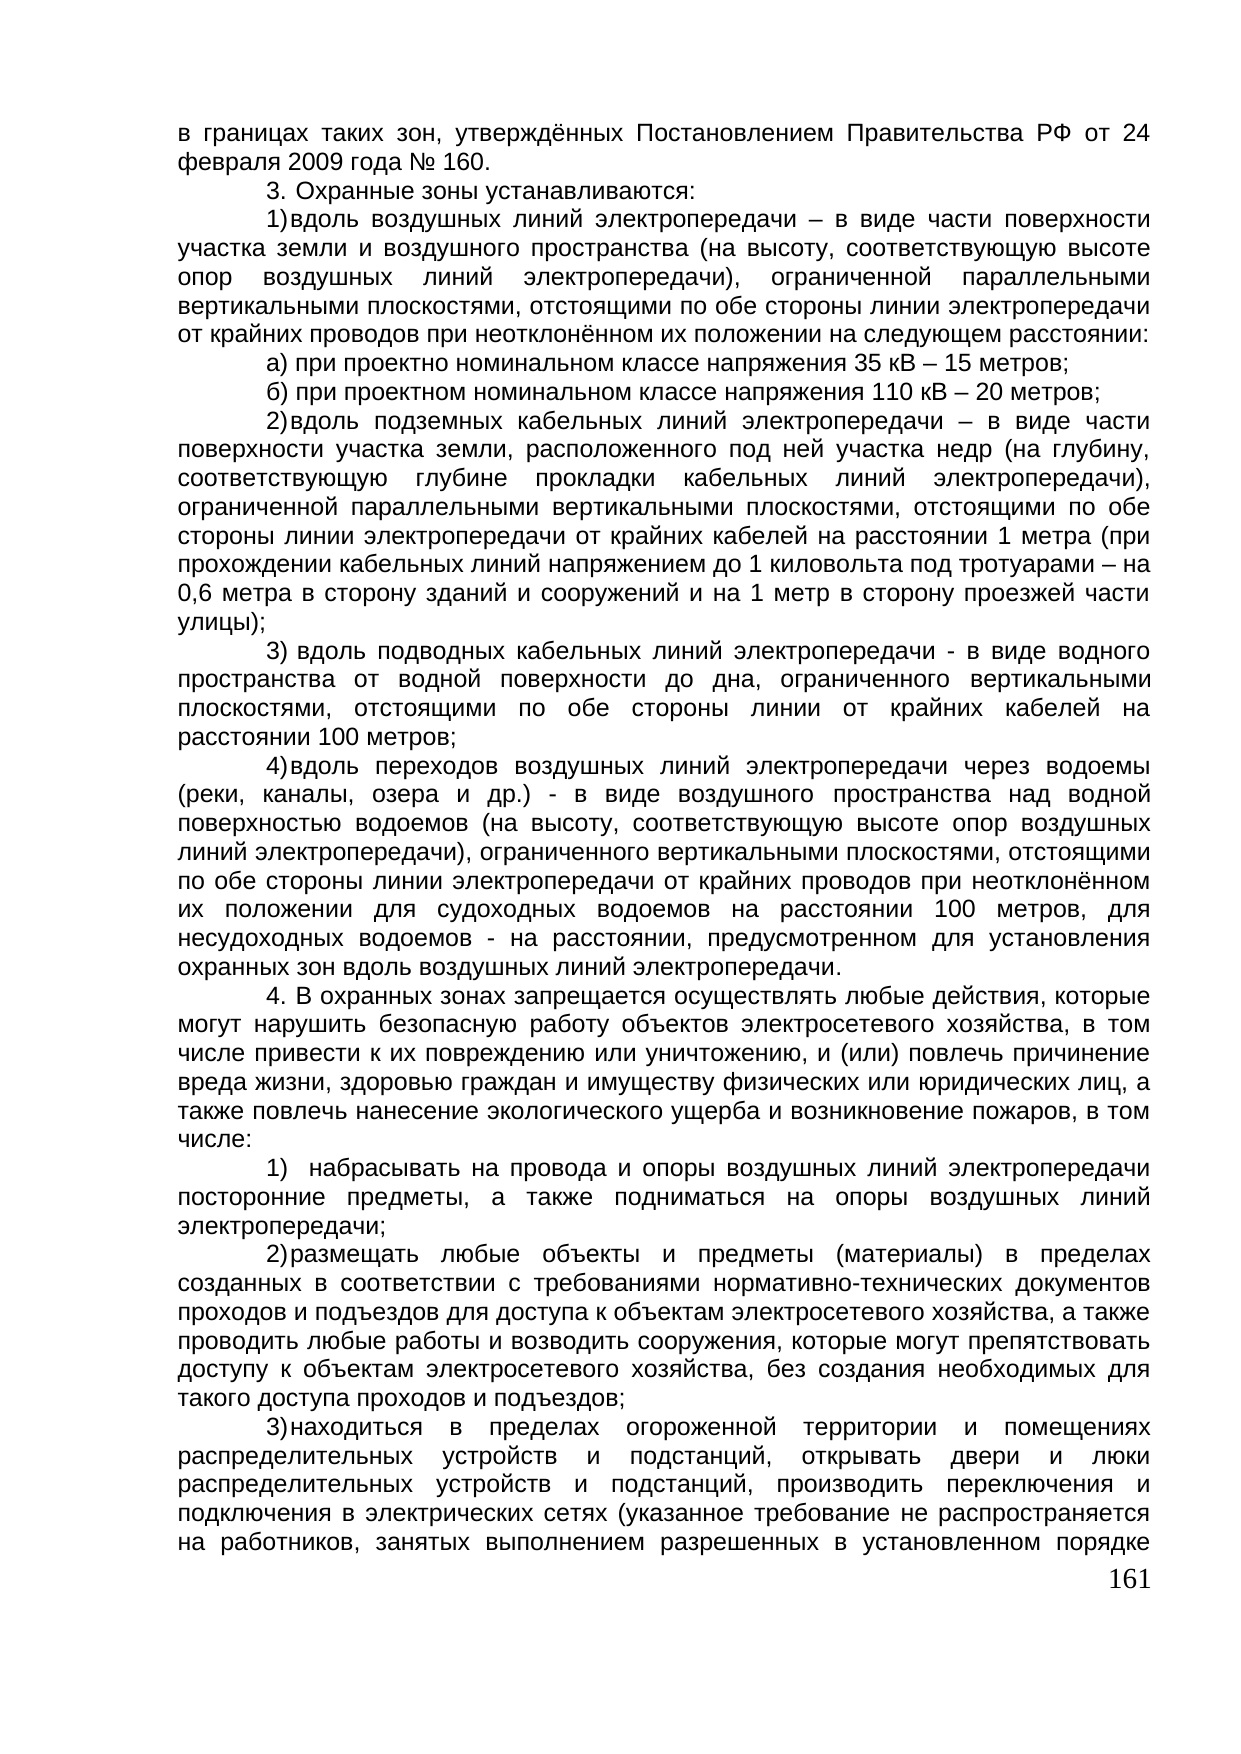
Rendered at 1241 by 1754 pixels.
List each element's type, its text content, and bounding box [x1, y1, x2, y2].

list вдоль воздушных линий электропередачи – в виде части поверхности участка земли и воздушного пространства (на высоту, соответствующую высоте опор воздушных линий электропередачи), ограниченной параллельными вертикальными плоскостями, отстоящими по обе стороны линии электропередачи от крайних проводов при неотклонённом их положении на следующем расстоянии: [177, 204, 1152, 348]
text б) при проектном номинальном классе напряжения 110 кВ – 20 метров; [177, 377, 1152, 406]
list вдоль переходов воздушных линий электропередачи через водоемы (реки, каналы, озера и др.) - в виде воздушного пространства над водной поверхностью водоемов (на высоту, соответствующую высоте опор воздушных линий электропередачи), ограниченного вертикальными плоскостями, отстоящими по обе стороны линии электропередачи от крайних проводов при неотклонённом их положении для судоходных водоемов на расстоянии 100 метров, для несудоходных водоемов - на расстоянии, предусмотренном для установления охранных зон вдоль воздушных линий электропередачи. [177, 751, 1152, 981]
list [177, 118, 1152, 176]
list размещать любые объекты и предметы (материалы) в пределах созданных в соответствии с требованиями нормативно-технических документов проходов и подъездов для доступа к объектам электросетевого хозяйства, а также проводить любые работы и возводить сооружения, которые могут препятствовать доступу к объектам электросетевого хозяйства, без создания необходимых для такого доступа проходов и подъездов; [177, 1239, 1152, 1412]
list вдоль подводных кабельных линий электропередачи - в виде водного пространства от водной поверхности до дна, ограниченного вертикальными плоскостями, отстоящими по обе стороны линии от крайних кабелей на расстоянии 100 метров; [177, 636, 1152, 751]
list Охранные зоны устанавливаются: [177, 176, 1152, 204]
list набрасывать на провода и опоры воздушных линий электропередачи посторонние предметы, а также подниматься на опоры воздушных линий электропередачи; [177, 1153, 1152, 1239]
text а) при проектно номинальном классе напряжения 35 кВ – 15 метров; [177, 348, 1152, 377]
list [177, 1412, 1152, 1556]
list В охранных зонах запрещается осуществлять любые действия, которые могут нарушить безопасную работу объектов электросетевого хозяйства, в том числе привести к их повреждению или уничтожению, и (или) повлечь причинение вреда жизни, здоровью граждан и имуществу физических или юридических лиц, а также повлечь нанесение экологического ущерба и возникновение пожаров, в том числе: [177, 981, 1152, 1153]
list вдоль подземных кабельных линий электропередачи – в виде части поверхности участка земли, расположенного под ней участка недр (на глубину, соответствующую глубине прокладки кабельных линий электропередачи), ограниченной параллельными вертикальными плоскостями, отстоящими по обе стороны линии электропередачи от крайних кабелей на расстоянии 1 метра (при прохождении кабельных линий напряжением до 1 киловольта под тротуарами – на 0,6 метра в сторону зданий и сооружений и на 1 метр в сторону проезжей части улицы); [177, 406, 1152, 636]
